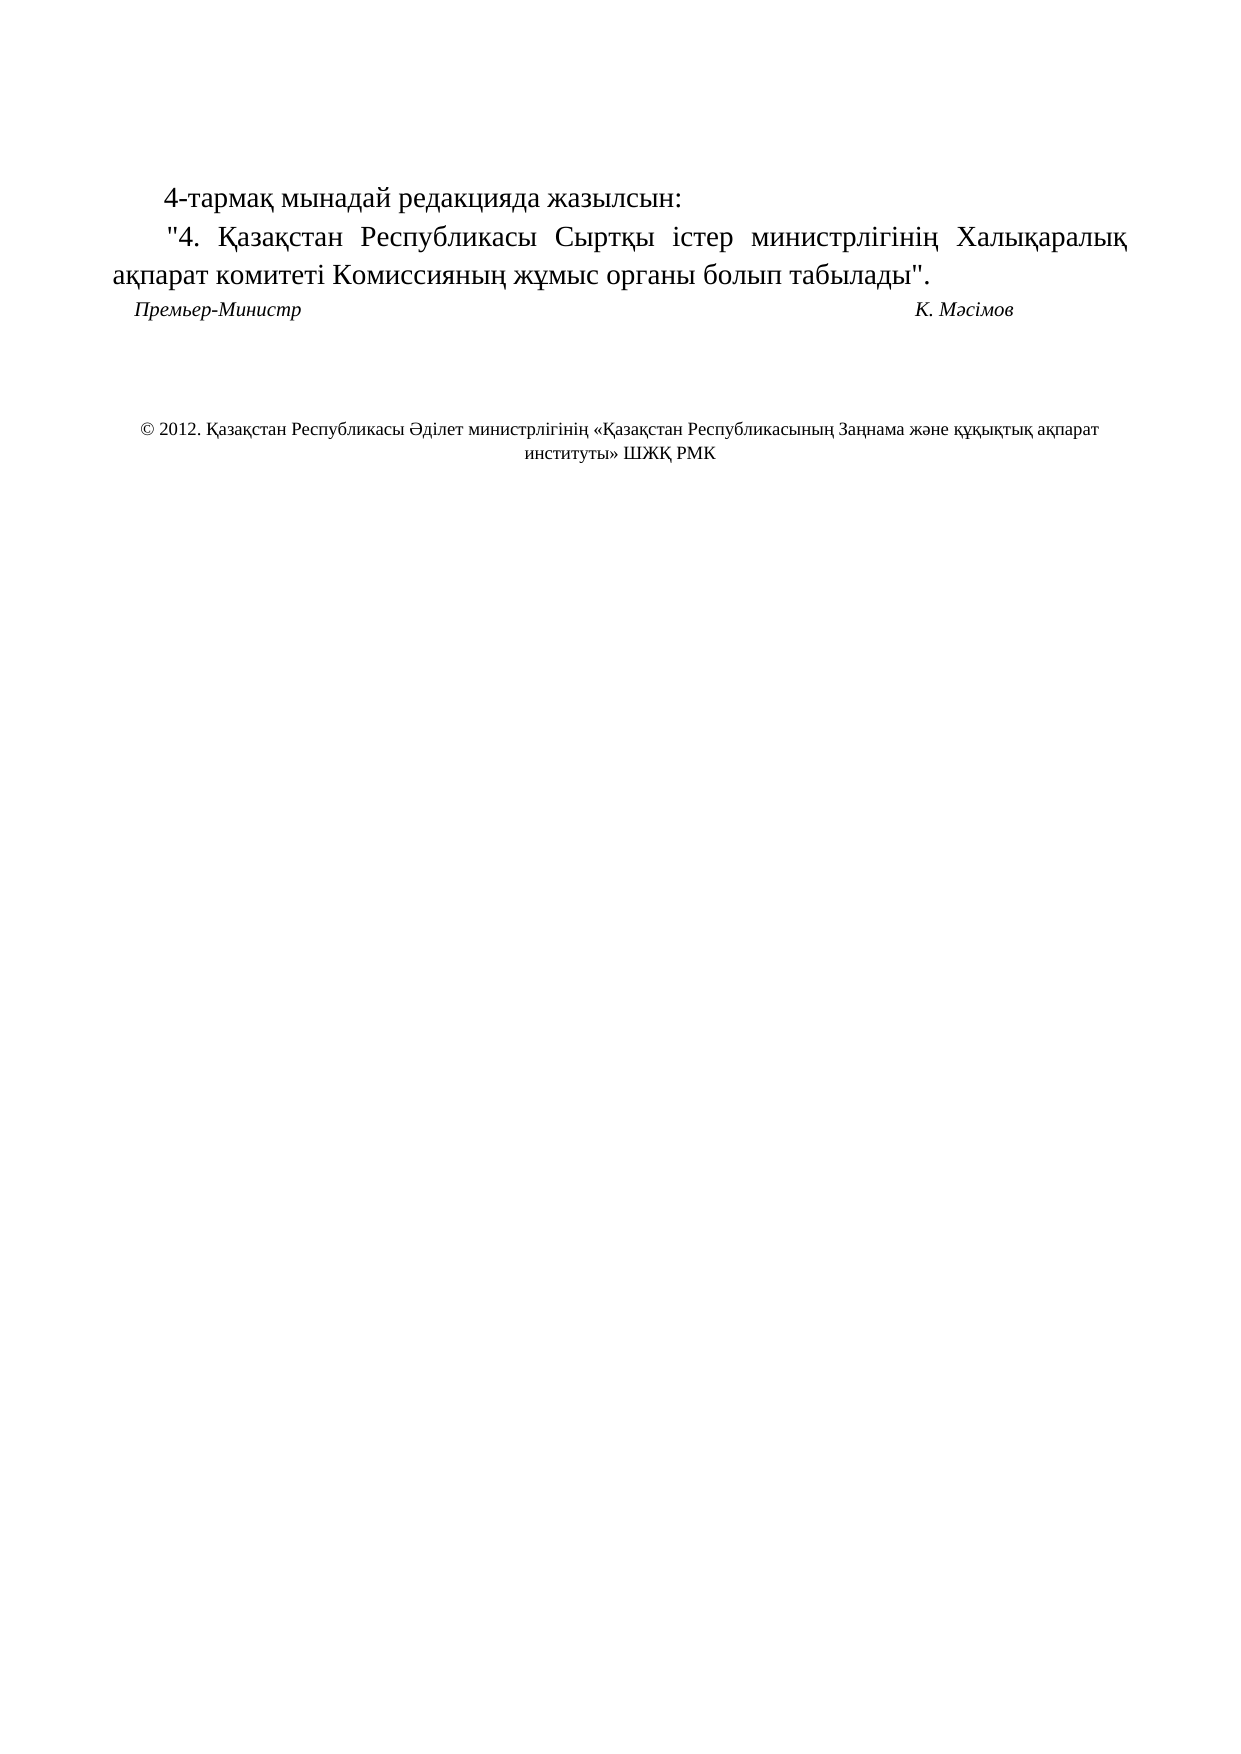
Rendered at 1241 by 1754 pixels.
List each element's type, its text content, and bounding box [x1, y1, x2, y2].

text © 2012. Қазақстан Республикасы Әділет министрлігінің «Қазақстан Республикасының Заңнама және құқықтық ақпарат институты» ШЖҚ РМК [112, 417, 1128, 464]
text 4-тармақ мынадай редакцияда жазылсын: [112, 180, 1128, 214]
table_header Премьер-Министр [101, 296, 913, 327]
table_header К. Мәсімов [913, 296, 1240, 327]
text "4. Қазақстан Республикасы Сыртқы істер министрлігінің Халықаралық ақпарат комитеті Комиссияның жұмыс органы болып табылады". [112, 219, 1128, 291]
